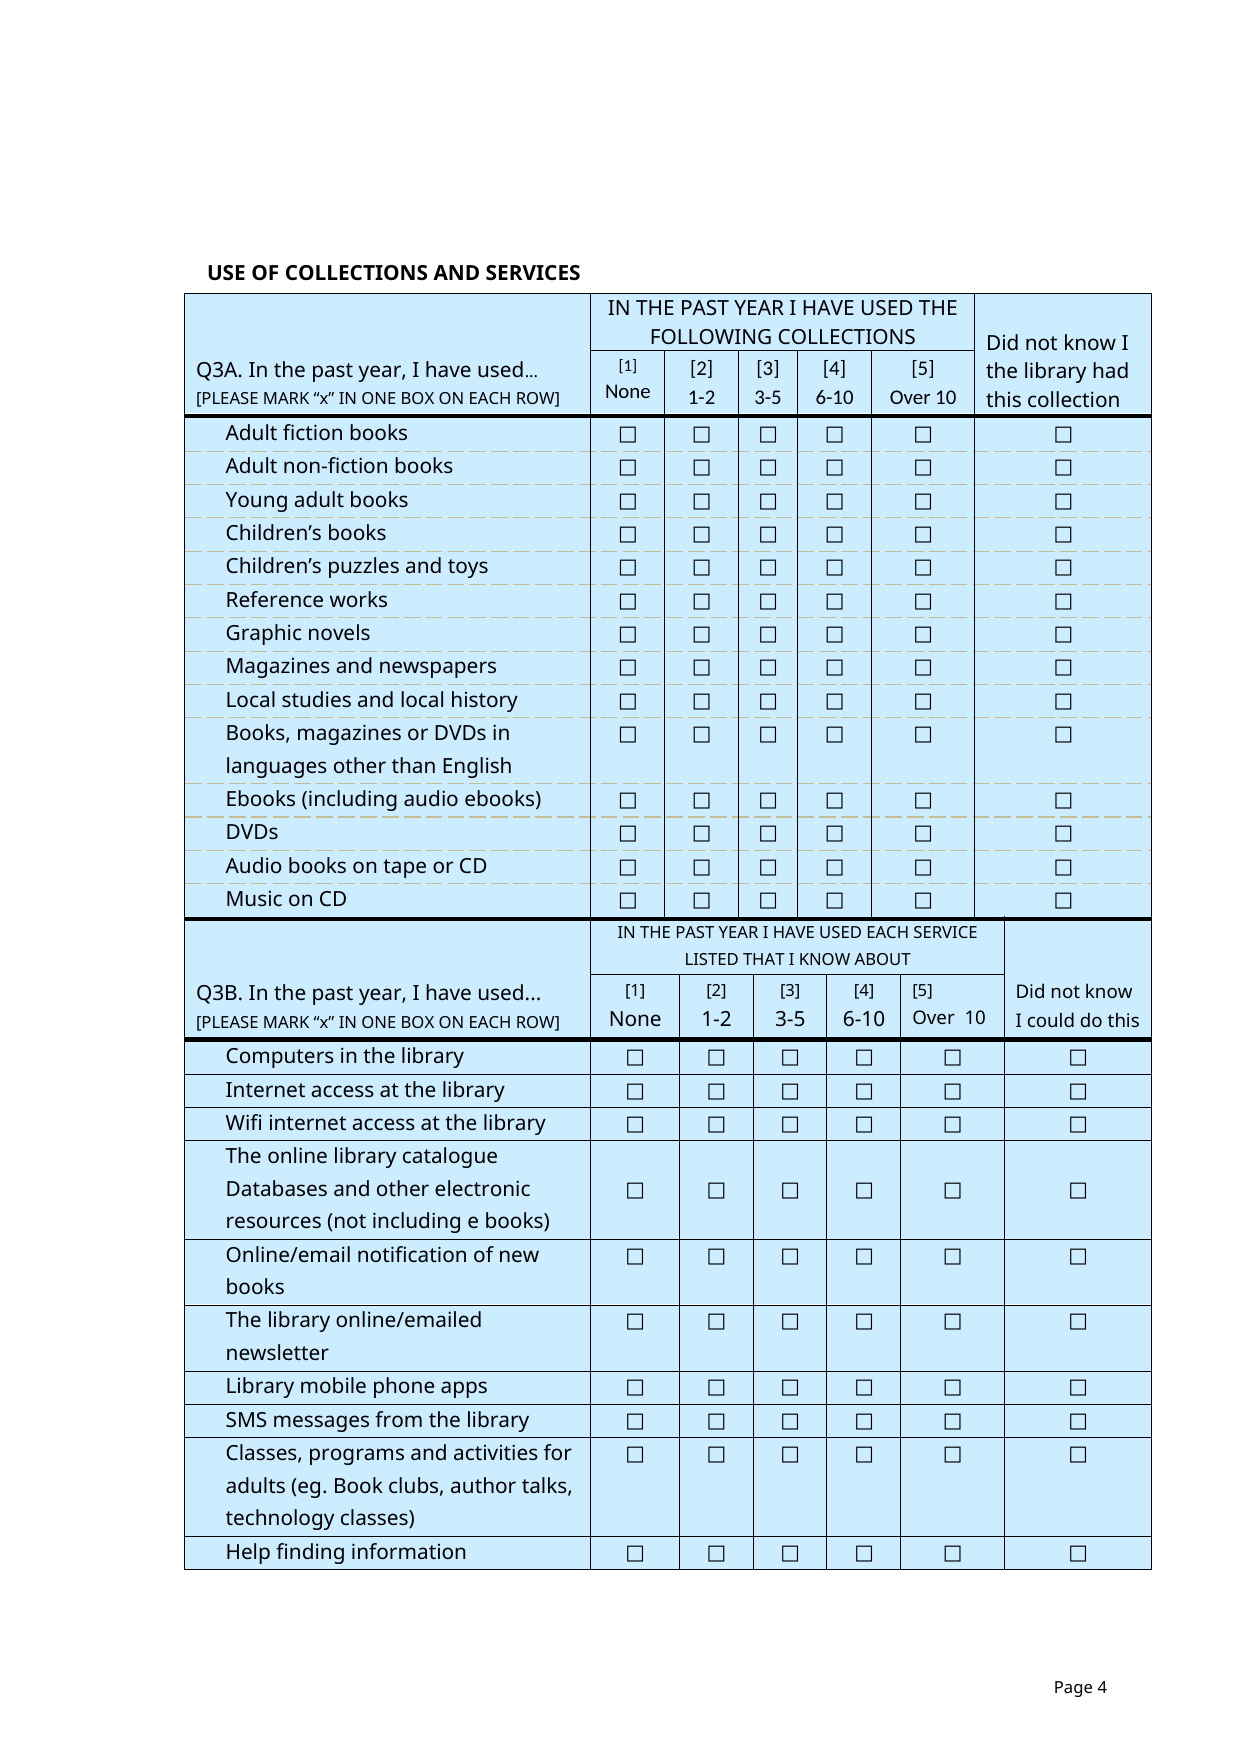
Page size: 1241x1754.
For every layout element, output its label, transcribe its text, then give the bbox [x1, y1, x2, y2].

table_cell □ [754, 1174, 826, 1239]
table_cell □ [827, 1174, 900, 1239]
table_cell Ebooks (including audio ebooks) [185, 783, 590, 816]
table_cell [754, 1141, 826, 1174]
table_cell □ [665, 584, 738, 617]
table_cell The library online/emailed newsletter [185, 1306, 590, 1371]
table_cell □ [798, 451, 871, 484]
table_cell □ [1005, 1108, 1151, 1140]
table_cell □ [739, 584, 797, 617]
table_cell □ [798, 651, 871, 684]
table_cell □ [827, 1372, 900, 1404]
table_cell □ [754, 1075, 826, 1107]
table_cell □ [665, 617, 738, 651]
table_cell □ [739, 816, 797, 850]
table_cell □ [739, 651, 797, 684]
table_cell □ [754, 1438, 826, 1536]
table_header Did not know I the library had this collection [975, 294, 1151, 413]
table_cell □ [901, 1537, 1004, 1569]
table_cell □ [872, 451, 974, 484]
table_cell □ [591, 1108, 679, 1140]
table_cell □ [872, 717, 974, 783]
table_cell □ [872, 850, 974, 883]
table_cell □ [901, 1075, 1004, 1107]
table_cell □ [680, 1108, 753, 1140]
table_cell □ [798, 684, 871, 717]
table_cell □ [872, 816, 974, 850]
table_cell □ [975, 517, 1151, 551]
table_cell □ [798, 883, 871, 916]
table_cell □ [1005, 1075, 1151, 1107]
table_cell Online/email notification of new books [185, 1240, 590, 1304]
table_cell □ [591, 451, 664, 484]
table_cell [3] 3-5 [739, 351, 797, 413]
table_cell □ [739, 883, 797, 916]
table_cell □ [1005, 1240, 1151, 1304]
table_cell □ [680, 1042, 753, 1074]
table_cell □ [975, 418, 1151, 451]
table_cell □ [827, 1438, 900, 1536]
table_cell □ [872, 883, 974, 916]
table_cell □ [872, 551, 974, 584]
table_cell □ [665, 651, 738, 684]
table_cell □ [591, 418, 664, 451]
table_cell □ [901, 1174, 1004, 1239]
table_cell □ [872, 484, 974, 517]
table_cell [3] 3-5 [754, 975, 826, 1037]
table_cell □ [591, 584, 664, 617]
table_cell □ [827, 1306, 900, 1371]
table_cell □ [754, 1537, 826, 1569]
table_cell □ [827, 1108, 900, 1140]
table_cell □ [798, 783, 871, 816]
table_cell □ [591, 816, 664, 850]
table_cell □ [975, 451, 1151, 484]
table_cell □ [739, 617, 797, 651]
table_cell □ [975, 484, 1151, 517]
table_cell □ [591, 684, 664, 717]
table_cell □ [975, 816, 1151, 850]
table_cell □ [798, 617, 871, 651]
table_cell [827, 1141, 900, 1174]
table_cell Reference works [185, 584, 590, 617]
table_cell [1] None [591, 351, 664, 413]
table_cell □ [739, 484, 797, 517]
table_cell □ [872, 584, 974, 617]
table_cell □ [739, 717, 797, 783]
table_cell □ [872, 617, 974, 651]
table_cell □ [739, 551, 797, 584]
table_cell □ [754, 1108, 826, 1140]
table_cell □ [591, 484, 664, 517]
table_cell □ [591, 651, 664, 684]
table_cell Magazines and newspapers [185, 651, 590, 684]
table_cell □ [665, 418, 738, 451]
table_cell □ [901, 1372, 1004, 1404]
table_cell □ [591, 551, 664, 584]
table_cell □ [1005, 1306, 1151, 1371]
table_cell □ [872, 651, 974, 684]
table_cell □ [754, 1240, 826, 1304]
table_cell □ [680, 1075, 753, 1107]
table_cell □ [975, 883, 1151, 916]
table_cell □ [827, 1240, 900, 1304]
table_cell Library mobile phone apps [185, 1372, 590, 1404]
table_cell Help finding information [185, 1537, 590, 1569]
table_cell □ [798, 584, 871, 617]
table_cell □ [975, 783, 1151, 816]
table_cell □ [665, 783, 738, 816]
table_cell □ [901, 1438, 1004, 1536]
table_cell SMS messages from the library [185, 1405, 590, 1437]
table_cell □ [591, 1174, 679, 1239]
table_cell Children’s puzzles and toys [185, 551, 590, 584]
table_cell [591, 1141, 679, 1174]
table_cell □ [975, 617, 1151, 651]
table_cell Computers in the library [185, 1042, 590, 1074]
table_cell □ [1005, 1537, 1151, 1569]
table_cell □ [975, 684, 1151, 717]
table_cell □ [665, 816, 738, 850]
table_cell □ [1005, 1438, 1151, 1536]
table_cell □ [798, 551, 871, 584]
table_cell □ [665, 717, 738, 783]
table_header IN THE PAST YEAR I HAVE USED THE FOLLOWING COLLECTIONS [591, 294, 974, 350]
table_cell □ [680, 1306, 753, 1371]
table_cell □ [680, 1405, 753, 1437]
table_cell □ [827, 1075, 900, 1107]
table_cell □ [591, 517, 664, 551]
table_cell □ [975, 551, 1151, 584]
table_cell [1] None [591, 975, 679, 1037]
table_cell □ [798, 717, 871, 783]
table_cell □ [1005, 1372, 1151, 1404]
table_cell □ [901, 1108, 1004, 1140]
table_cell □ [739, 517, 797, 551]
table_cell Graphic novels [185, 617, 590, 651]
table_cell □ [739, 451, 797, 484]
table_cell □ [798, 850, 871, 883]
table_cell □ [901, 1405, 1004, 1437]
table_cell □ [798, 517, 871, 551]
table_cell [5] Over 10 [872, 351, 974, 413]
table_cell □ [754, 1306, 826, 1371]
table_cell [2] 1-2 [680, 975, 753, 1037]
table_cell □ [680, 1438, 753, 1536]
table_cell [1005, 1141, 1151, 1174]
table_cell □ [739, 684, 797, 717]
table_cell [5] Over 10 [901, 975, 1004, 1037]
table_header Q3A. In the past year, I have used...[PLEASE MARK “x” IN ONE BOX ON EACH ROW] [185, 294, 590, 413]
table_cell □ [591, 783, 664, 816]
table_cell □ [591, 1405, 679, 1437]
table_cell □ [975, 584, 1151, 617]
table_cell □ [975, 717, 1151, 783]
table_cell □ [680, 1240, 753, 1304]
table_cell □ [872, 418, 974, 451]
table_cell □ [975, 850, 1151, 883]
table_cell □ [754, 1405, 826, 1437]
table_cell □ [591, 617, 664, 651]
table_cell □ [591, 1042, 679, 1074]
table_cell Q3B. In the past year, I have used... [PLEASE MARK “x” IN ONE BOX ON EACH ROW] [185, 921, 590, 1037]
table_cell □ [901, 1306, 1004, 1371]
table_cell □ [591, 883, 664, 916]
table_cell [680, 1141, 753, 1174]
table_cell □ [591, 1075, 679, 1107]
table_cell Audio books on tape or CD [185, 850, 590, 883]
table_cell □ [680, 1174, 753, 1239]
table_cell The online library catalogue [185, 1141, 590, 1174]
table_cell □ [591, 1537, 679, 1569]
table_cell Books, magazines or DVDs in languages other than English [185, 717, 590, 783]
table_cell □ [739, 850, 797, 883]
table_cell □ [798, 484, 871, 517]
table_cell □ [827, 1042, 900, 1074]
table_cell □ [680, 1372, 753, 1404]
table_cell □ [872, 783, 974, 816]
table_cell Young adult books [185, 484, 590, 517]
text USE OF COLLECTIONS AND SERVICES [207, 258, 1063, 286]
table_cell □ [680, 1537, 753, 1569]
table_cell [901, 1141, 1004, 1174]
table_cell □ [665, 684, 738, 717]
table_cell Local studies and local history [185, 684, 590, 717]
table_cell □ [665, 551, 738, 584]
table_cell □ [591, 717, 664, 783]
table_cell □ [665, 484, 738, 517]
table_cell □ [665, 517, 738, 551]
table_cell □ [901, 1042, 1004, 1074]
table_cell □ [827, 1405, 900, 1437]
table_cell □ [739, 783, 797, 816]
table_cell □ [591, 1438, 679, 1536]
table_cell Children’s books [185, 517, 590, 551]
table_cell □ [591, 1372, 679, 1404]
table_cell □ [975, 651, 1151, 684]
table_cell □ [872, 517, 974, 551]
table_cell □ [591, 1240, 679, 1304]
table_cell Internet access at the library [185, 1075, 590, 1107]
table_cell Wifi internet access at the library [185, 1108, 590, 1140]
table_cell □ [754, 1042, 826, 1074]
table_cell □ [901, 1240, 1004, 1304]
table_cell [2] 1-2 [665, 351, 738, 413]
table_cell Adult fiction books [185, 418, 590, 451]
table_cell □ [798, 816, 871, 850]
table_cell □ [827, 1537, 900, 1569]
table_cell Databases and other electronic resources (not including e books) [185, 1174, 590, 1239]
table_cell □ [665, 451, 738, 484]
table_cell Did not know I could do this [1005, 921, 1151, 1037]
table_cell □ [754, 1372, 826, 1404]
table_cell [4] 6-10 [827, 975, 900, 1037]
table_cell □ [1005, 1405, 1151, 1437]
table_cell □ [872, 684, 974, 717]
table_cell □ [1005, 1174, 1151, 1239]
table_cell □ [665, 883, 738, 916]
table_cell Classes, programs and activities for adults (eg. Book clubs, author talks, technology classes) [185, 1438, 590, 1536]
table_cell □ [798, 418, 871, 451]
table_cell □ [591, 1306, 679, 1371]
table_cell IN THE PAST YEAR I HAVE USED EACH SERVICE LISTED THAT I KNOW ABOUT [591, 921, 1004, 974]
table_cell □ [665, 850, 738, 883]
table_cell Adult non-fiction books [185, 451, 590, 484]
table_cell Music on CD [185, 883, 590, 916]
table_cell DVDs [185, 816, 590, 850]
table_cell □ [591, 850, 664, 883]
table_cell □ [739, 418, 797, 451]
table_cell □ [1005, 1042, 1151, 1074]
table_cell [4] 6-10 [798, 351, 871, 413]
